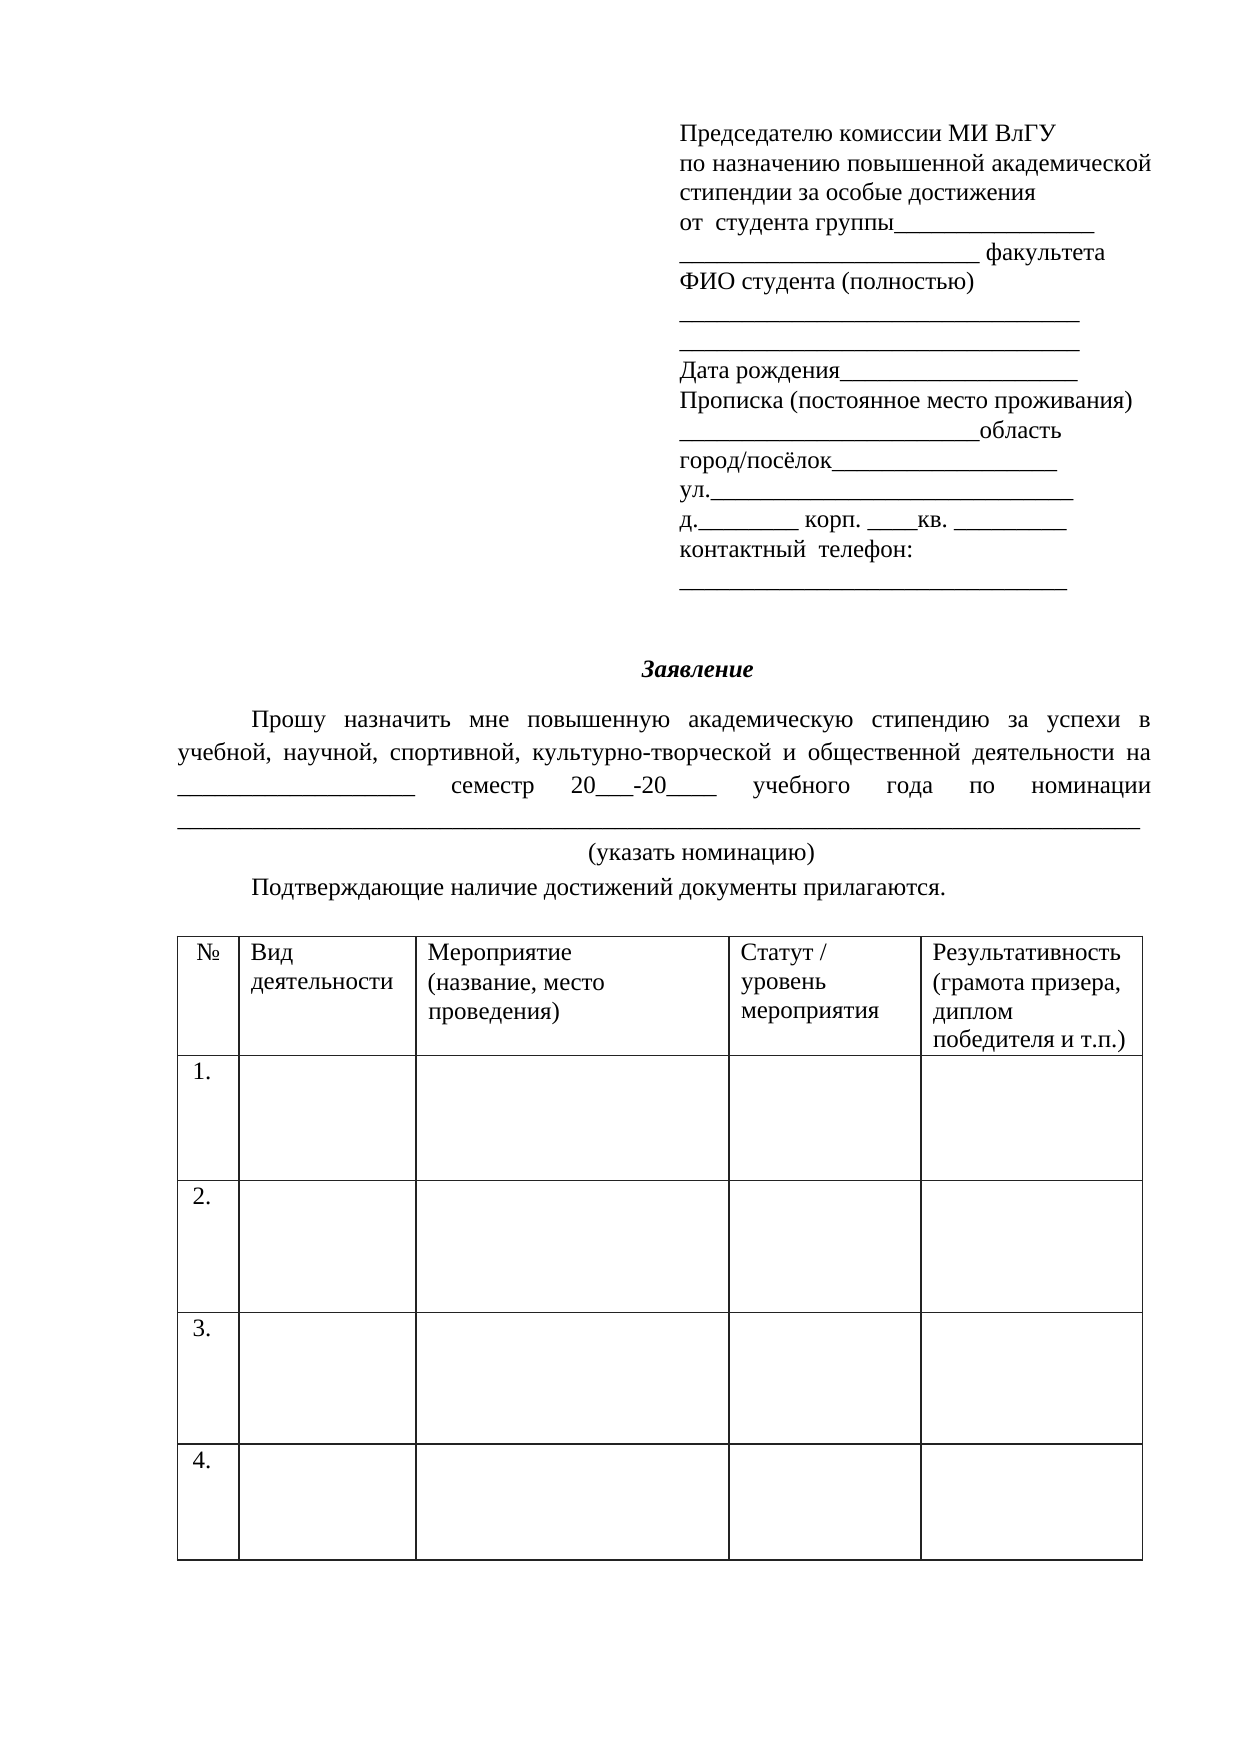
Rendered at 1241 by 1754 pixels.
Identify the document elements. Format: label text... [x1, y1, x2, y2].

text по назначению повышенной академической стипендии за особые достижения [679, 148, 1152, 206]
text от студента группы________________ [679, 207, 1152, 235]
table_cell [922, 1056, 1142, 1180]
table_cell 4. [178, 1445, 238, 1559]
text д.________ корп. ____кв. _________ [679, 504, 1152, 533]
table_cell 2. [178, 1181, 238, 1311]
table_cell [730, 1445, 920, 1559]
table_cell [417, 1445, 728, 1559]
text (указать номинацию) [177, 837, 1152, 866]
table_cell [240, 1313, 415, 1443]
text ул._____________________________ [679, 474, 1152, 503]
table_cell [730, 1056, 920, 1180]
table_cell [417, 1056, 728, 1180]
table_cell [922, 1313, 1142, 1443]
text город/посёлок__________________ [679, 445, 1152, 473]
text Дата рождения___________________ [679, 355, 1152, 384]
table_cell [417, 1313, 728, 1443]
text ФИО студента (полностью) [679, 266, 1152, 295]
text ________________________ факультета [679, 237, 1152, 265]
text Прописка (постоянное место проживания) [679, 385, 1152, 414]
text Прошу назначить мне повышенную академическую стипендию за успехи в учебной, научной, спортивной, культурно-творческой и общественной деятельности на ___________________ семестр 20___-20____ учебного года по номинации _____________________________________________________________________________ [177, 704, 1152, 832]
table_header Результативность (грамота призера, диплом победителя и т.п.) [922, 937, 1142, 1054]
text Подтверждающие наличие достижений документы прилагаются. [177, 872, 1152, 900]
table_cell [922, 1181, 1142, 1311]
table_cell [240, 1445, 415, 1559]
table_header Вид деятельности [240, 937, 415, 1054]
text _______________________________ [679, 564, 1152, 593]
table_cell [730, 1181, 920, 1311]
table_cell [922, 1445, 1142, 1559]
table_header Статут / уровень мероприятия [730, 937, 920, 1054]
text ________________________область [679, 415, 1152, 443]
text ________________________________ ________________________________ [679, 296, 1152, 354]
table_header № [178, 937, 238, 1054]
text Председателю комиссии МИ ВлГУ [679, 118, 1152, 147]
table_cell 3. [178, 1313, 238, 1443]
table_header Мероприятие (название, место проведения) [417, 937, 728, 1054]
text Заявление [244, 654, 1152, 683]
table_cell [240, 1056, 415, 1180]
table_cell [730, 1313, 920, 1443]
text контактный телефон: [679, 534, 1152, 563]
table_cell [240, 1181, 415, 1311]
table_cell [417, 1181, 728, 1311]
table_cell 1. [178, 1056, 238, 1180]
